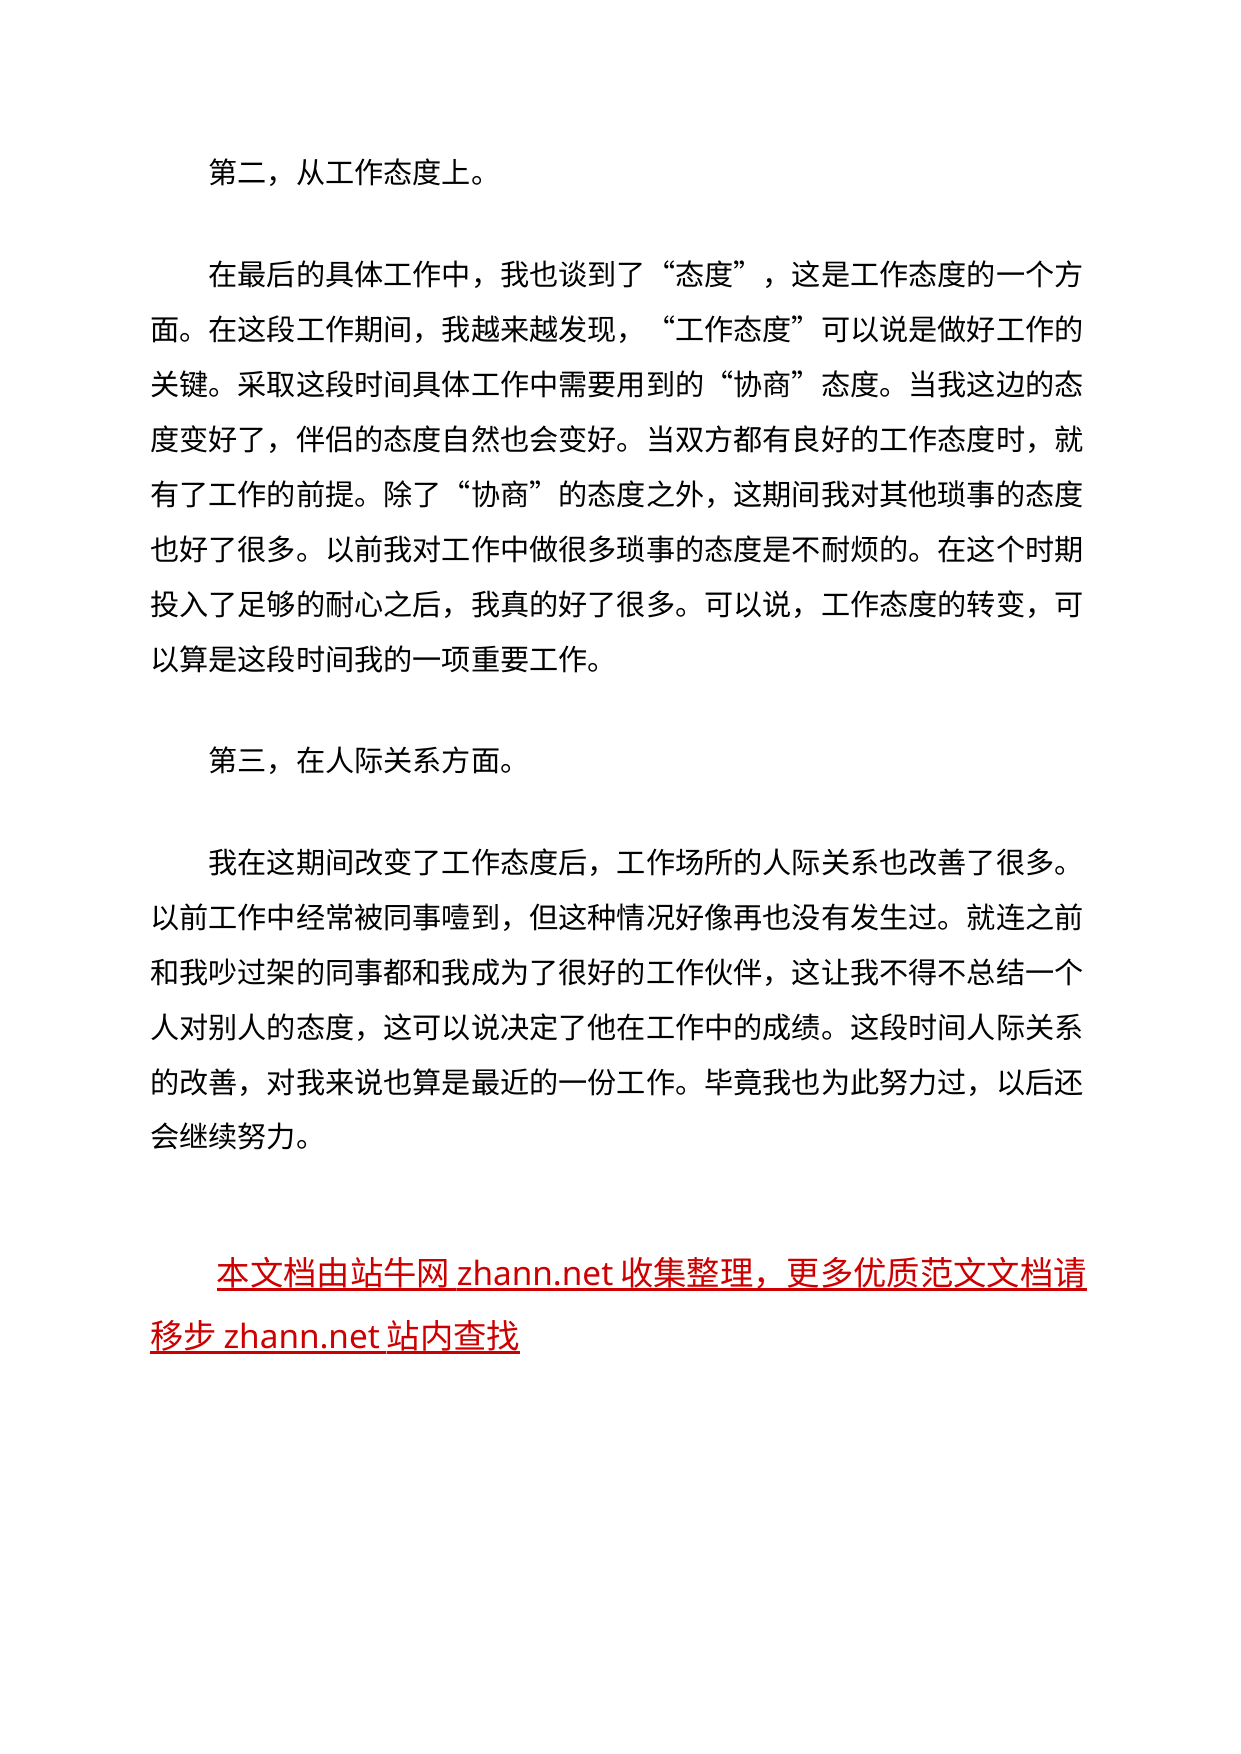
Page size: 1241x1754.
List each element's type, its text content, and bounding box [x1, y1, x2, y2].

text 第三，在人际关系方面。 [150, 738, 1090, 780]
text 在最后的具体工作中，我也谈到了“态度”，这是工作态度的一个方面。在这段工作期间，我越来越发现，“工作态度”可以说是做好工作的关键。采取这段时间具体工作中需要用到的“协商”态度。当我这边的态度变好了，伴侣的态度自然也会变好。当双方都有良好的工作态度时，就有了工作的前提。除了“协商”的态度之外，这期间我对其他琐事的态度也好了很多。以前我对工作中做很多琐事的态度是不耐烦的。在这个时期投入了足够的耐心之后，我真的好了很多。可以说，工作态度的转变，可以算是这段时间我的一项重要工作。 [150, 252, 1090, 678]
text 我在这期间改变了工作态度后，工作场所的人际关系也改善了很多。以前工作中经常被同事噎到，但这种情况好像再也没有发生过。就连之前和我吵过架的同事都和我成为了很好的工作伙伴，这让我不得不总结一个人对别人的态度，这可以说决定了他在工作中的成绩。这段时间人际关系的改善，对我来说也算是最近的一份工作。毕竟我也为此努力过，以后还会继续努力。 [150, 839, 1090, 1156]
text 本文档由站牛网zhann.net收集整理，更多优质范文文档请移步zhann.net站内查找 [150, 1247, 1090, 1358]
text 第二，从工作态度上。 [150, 150, 1090, 192]
